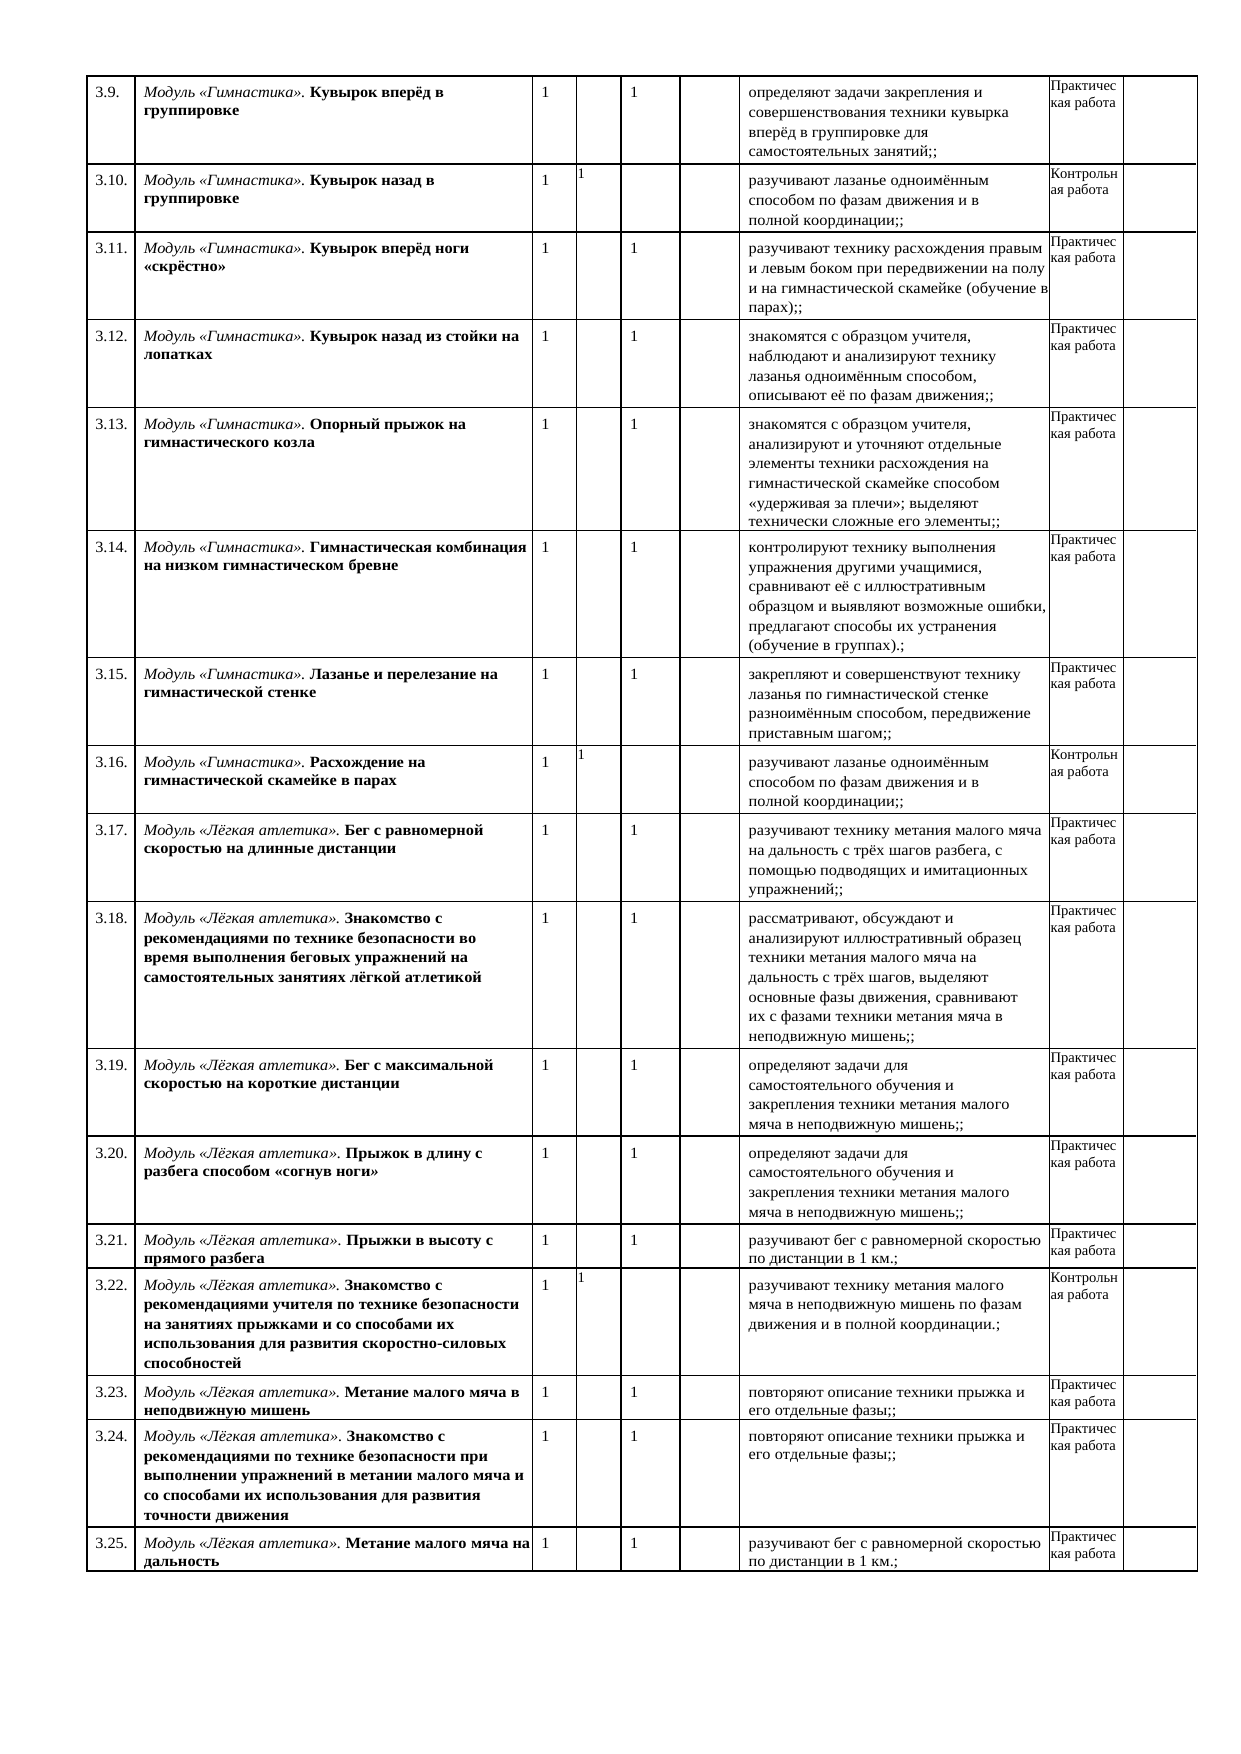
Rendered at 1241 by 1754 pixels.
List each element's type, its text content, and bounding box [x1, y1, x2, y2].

table_cell [681, 320, 739, 407]
table_cell [1124, 1526, 1197, 1570]
table_cell [681, 746, 739, 813]
table_cell 1 [577, 1269, 620, 1374]
table_cell [1124, 163, 1197, 231]
table_cell 3.21. [88, 1225, 134, 1267]
table_cell Модуль «Гимнастика». Лазанье и перелезание на гимнастической стенке [136, 658, 532, 744]
table_cell 3.11. [88, 233, 134, 319]
table_cell 3.18. [88, 902, 134, 1047]
table_cell Модуль «Гимнастика». Кувырок вперёд в группировке [136, 77, 532, 163]
table_cell 3.17. [88, 814, 134, 901]
table_cell [1124, 1048, 1197, 1135]
table_cell [1124, 77, 1197, 163]
table_cell Модуль «Лёгкая атлетика». Прыжок в длину с разбега способом «согнув ноги» [136, 1137, 532, 1223]
table_cell 1 [533, 531, 576, 657]
table_cell [681, 1376, 739, 1419]
table_cell 1 [577, 165, 620, 231]
table_cell 1 [533, 1420, 576, 1526]
table_cell [1124, 1135, 1197, 1223]
table_cell [1124, 901, 1197, 1047]
table_cell 3.20. [88, 1137, 134, 1223]
table_cell [622, 165, 679, 231]
table_cell 1 [622, 658, 679, 744]
table_cell 1 [622, 408, 679, 529]
table_cell Модуль «Лёгкая атлетика». Знакомство с рекомендациями по технике безопасности во время выполнения беговых упражнений на самостоятельных занятиях лёгкой атлетикой [136, 902, 532, 1047]
table_cell 1 [622, 814, 679, 901]
table_cell Контрольная работа [1050, 746, 1123, 813]
table_cell 3.24. [88, 1420, 134, 1526]
table_cell Контрольная работа [1050, 165, 1123, 231]
table_cell закрепляют и совершенствуют технику лазанья по гимнастической стенке разноимённым способом, передвижение приставным шагом;; [740, 658, 1049, 744]
table_cell 1 [622, 531, 679, 657]
table_cell 1 [622, 1137, 679, 1223]
table_cell 3.22. [88, 1269, 134, 1374]
table_cell [1124, 813, 1197, 901]
table_cell Практическая работа [1050, 902, 1123, 1047]
table_cell [681, 233, 739, 319]
table_cell разучивают технику метания малого мяча на дальность с трёх шагов разбега, с помощью подводящих и имитационных упражнений;; [740, 814, 1049, 901]
table_cell [577, 1528, 620, 1570]
table_cell 1 [533, 1376, 576, 1419]
table_cell [1124, 745, 1197, 813]
table_cell 1 [622, 77, 679, 163]
table_cell Модуль «Лёгкая атлетика». Знакомство с рекомендациями учителя по технике безопасности на занятиях прыжками и со способами их использования для развития скоростно-силовых способностей [136, 1269, 532, 1374]
table_cell Практическая работа [1050, 77, 1123, 163]
table_cell [1124, 530, 1197, 657]
table_cell рассматривают, обсуждают и анализируют иллюстративный образец техники метания малого мяча на дальность с трёх шагов, выделяют основные фазы движения, сравнивают их с фазами техники метания мяча в неподвижную мишень;; [740, 902, 1049, 1047]
table_cell 1 [622, 233, 679, 319]
table_cell [577, 1420, 620, 1526]
table_cell [1124, 657, 1197, 744]
table_cell разучивают технику метания малого мяча в неподвижную мишень по фазам движения и в полной координации.; [740, 1269, 1049, 1374]
table_cell [681, 1528, 739, 1570]
table_cell 1 [622, 320, 679, 407]
table_cell Модуль «Лёгкая атлетика». Бег с равномерной скоростью на длинные дистанции [136, 814, 532, 901]
table_cell Модуль «Лёгкая атлетика». Знакомство с рекомендациями по технике безопасности при выполнении упражнений в метании малого мяча и со способами их использования для развития точности движения [136, 1420, 532, 1526]
table_cell Модуль «Лёгкая атлетика». Метание малого мяча на дальность [136, 1528, 532, 1570]
table_cell 3.12. [88, 320, 134, 407]
table_cell 3.15. [88, 658, 134, 744]
table_cell 1 [622, 1049, 679, 1135]
table_cell Практическая работа [1050, 320, 1123, 407]
table_cell [681, 531, 739, 657]
table_cell [1124, 319, 1197, 407]
table_cell 1 [533, 902, 576, 1047]
table_cell 3.10. [88, 165, 134, 231]
table_cell Практическая работа [1050, 1137, 1123, 1223]
table_cell [577, 1137, 620, 1223]
table_cell Практическая работа [1050, 1528, 1123, 1570]
table_cell 1 [622, 1376, 679, 1419]
table_cell 1 [533, 658, 576, 744]
table_cell [681, 814, 739, 901]
table_cell [681, 77, 739, 163]
table_cell 3.13. [88, 408, 134, 529]
table_cell Практическая работа [1050, 1225, 1123, 1267]
table_cell [1124, 1419, 1197, 1526]
table_cell Практическая работа [1050, 1420, 1123, 1526]
table_cell 3.23. [88, 1376, 134, 1419]
table_cell [577, 1225, 620, 1267]
table_cell разучивают бег с равномерной скоростью по дистанции в 1 км.; [740, 1225, 1049, 1267]
table_cell 1 [533, 1528, 576, 1570]
table_cell 3.9. [88, 77, 134, 163]
table_cell [681, 1049, 739, 1135]
table_cell Практическая работа [1050, 658, 1123, 744]
table_cell разучивают лазанье одноимённым способом по фазам движения и в полной координации;; [740, 746, 1049, 813]
table_cell [577, 902, 620, 1047]
table_cell знакомятся с образцом учителя, анализируют и уточняют отдельные элементы техники расхождения на гимнастической скамейке способом «удерживая за плечи»; выделяют технически сложные его элементы;; [740, 408, 1049, 529]
table_cell 1 [533, 1269, 576, 1374]
table_cell [1124, 1267, 1197, 1374]
table_cell [681, 658, 739, 744]
table_cell Практическая работа [1050, 531, 1123, 657]
table_cell 3.25. [88, 1528, 134, 1570]
table_cell Практическая работа [1050, 1049, 1123, 1135]
table_cell [681, 408, 739, 529]
table_cell определяют задачи для самостоятельного обучения и закрепления техники метания малого мяча в неподвижную мишень;; [740, 1137, 1049, 1223]
table_cell Модуль «Лёгкая атлетика». Метание малого мяча в неподвижную мишень [136, 1376, 532, 1419]
table_cell разучивают бег с равномерной скоростью по дистанции в 1 км.; [740, 1528, 1049, 1570]
table_cell [1124, 231, 1197, 319]
table_cell [577, 77, 620, 163]
table_cell [1124, 1223, 1197, 1267]
table_cell 1 [577, 746, 620, 813]
table_cell контролируют технику выполнения упражнения другими учащимися, сравнивают её с иллюстративным образцом и выявляют возможные ошибки, предлагают способы их устранения (обучение в группах).; [740, 531, 1049, 657]
table_cell разучивают технику расхождения правым и левым боком при передвижении на полу и на гимнастической скамейке (обучение в парах);; [740, 233, 1049, 319]
table_cell Модуль «Гимнастика». Кувырок назад в группировке [136, 165, 532, 231]
table_cell Практическая работа [1050, 233, 1123, 319]
table_cell [1124, 407, 1197, 529]
table_cell 1 [622, 902, 679, 1047]
table_cell 1 [533, 1225, 576, 1267]
table_cell 1 [533, 1137, 576, 1223]
table_cell Модуль «Лёгкая атлетика». Прыжки в высоту с прямого разбега [136, 1225, 532, 1267]
table_cell Модуль «Гимнастика». Кувырок назад из стойки на лопатках [136, 320, 532, 407]
table_cell [681, 1420, 739, 1526]
table_cell [681, 902, 739, 1047]
table_cell знакомятся с образцом учителя, наблюдают и анализируют технику лазанья одноимённым способом, описывают её по фазам движения;; [740, 320, 1049, 407]
table_cell 1 [533, 408, 576, 529]
table_cell Контрольная работа [1050, 1269, 1123, 1374]
table_cell Практическая работа [1050, 1376, 1123, 1419]
table_cell 1 [533, 233, 576, 319]
table_cell [577, 320, 620, 407]
table_cell Практическая работа [1050, 408, 1123, 529]
table_cell [1124, 1375, 1197, 1419]
table_cell [681, 1269, 739, 1374]
table_cell [577, 1049, 620, 1135]
table_cell 1 [533, 814, 576, 901]
table_cell 1 [622, 1528, 679, 1570]
table_cell [622, 1269, 679, 1374]
table_cell 1 [533, 320, 576, 407]
table_cell Модуль «Гимнастика». Кувырок вперёд ноги «скрёстно» [136, 233, 532, 319]
table_cell [577, 233, 620, 319]
table_cell 3.14. [88, 531, 134, 657]
table_cell повторяют описание техники прыжка и его отдельные фазы;; [740, 1420, 1049, 1526]
table_cell 1 [622, 1420, 679, 1526]
table_cell [577, 1376, 620, 1419]
table_cell [681, 1137, 739, 1223]
table_cell повторяют описание техники прыжка и его отдельные фазы;; [740, 1376, 1049, 1419]
table_cell [622, 746, 679, 813]
table_cell определяют задачи для самостоятельного обучения и закрепления техники метания малого мяча в неподвижную мишень;; [740, 1049, 1049, 1135]
table_cell Практическая работа [1050, 814, 1123, 901]
table_cell 1 [533, 746, 576, 813]
table_cell [681, 165, 739, 231]
table_cell Модуль «Гимнастика». Гимнастическая комбинация на низком гимнастическом бревне [136, 531, 532, 657]
table_cell [577, 531, 620, 657]
table_cell Модуль «Гимнастика». Расхождение на гимнастической скамейке в парах [136, 746, 532, 813]
table_cell [577, 658, 620, 744]
table_cell 1 [533, 77, 576, 163]
table_cell 1 [533, 165, 576, 231]
table_cell определяют задачи закрепления и совершенствования техники кувырка вперёд в группировке для самостоятельных занятий;; [740, 77, 1049, 163]
table_cell 3.16. [88, 746, 134, 813]
table_cell Модуль «Лёгкая атлетика». Бег с максимальной скоростью на короткие дистанции [136, 1049, 532, 1135]
table_cell [577, 814, 620, 901]
table_cell Модуль «Гимнастика». Опорный прыжок на гимнастического козла [136, 408, 532, 529]
table_cell 3.19. [88, 1049, 134, 1135]
table_cell 1 [622, 1225, 679, 1267]
table_cell [681, 1225, 739, 1267]
table_cell 1 [533, 1049, 576, 1135]
table_cell разучивают лазанье одноимённым способом по фазам движения и в полной координации;; [740, 165, 1049, 231]
table_cell [577, 408, 620, 529]
